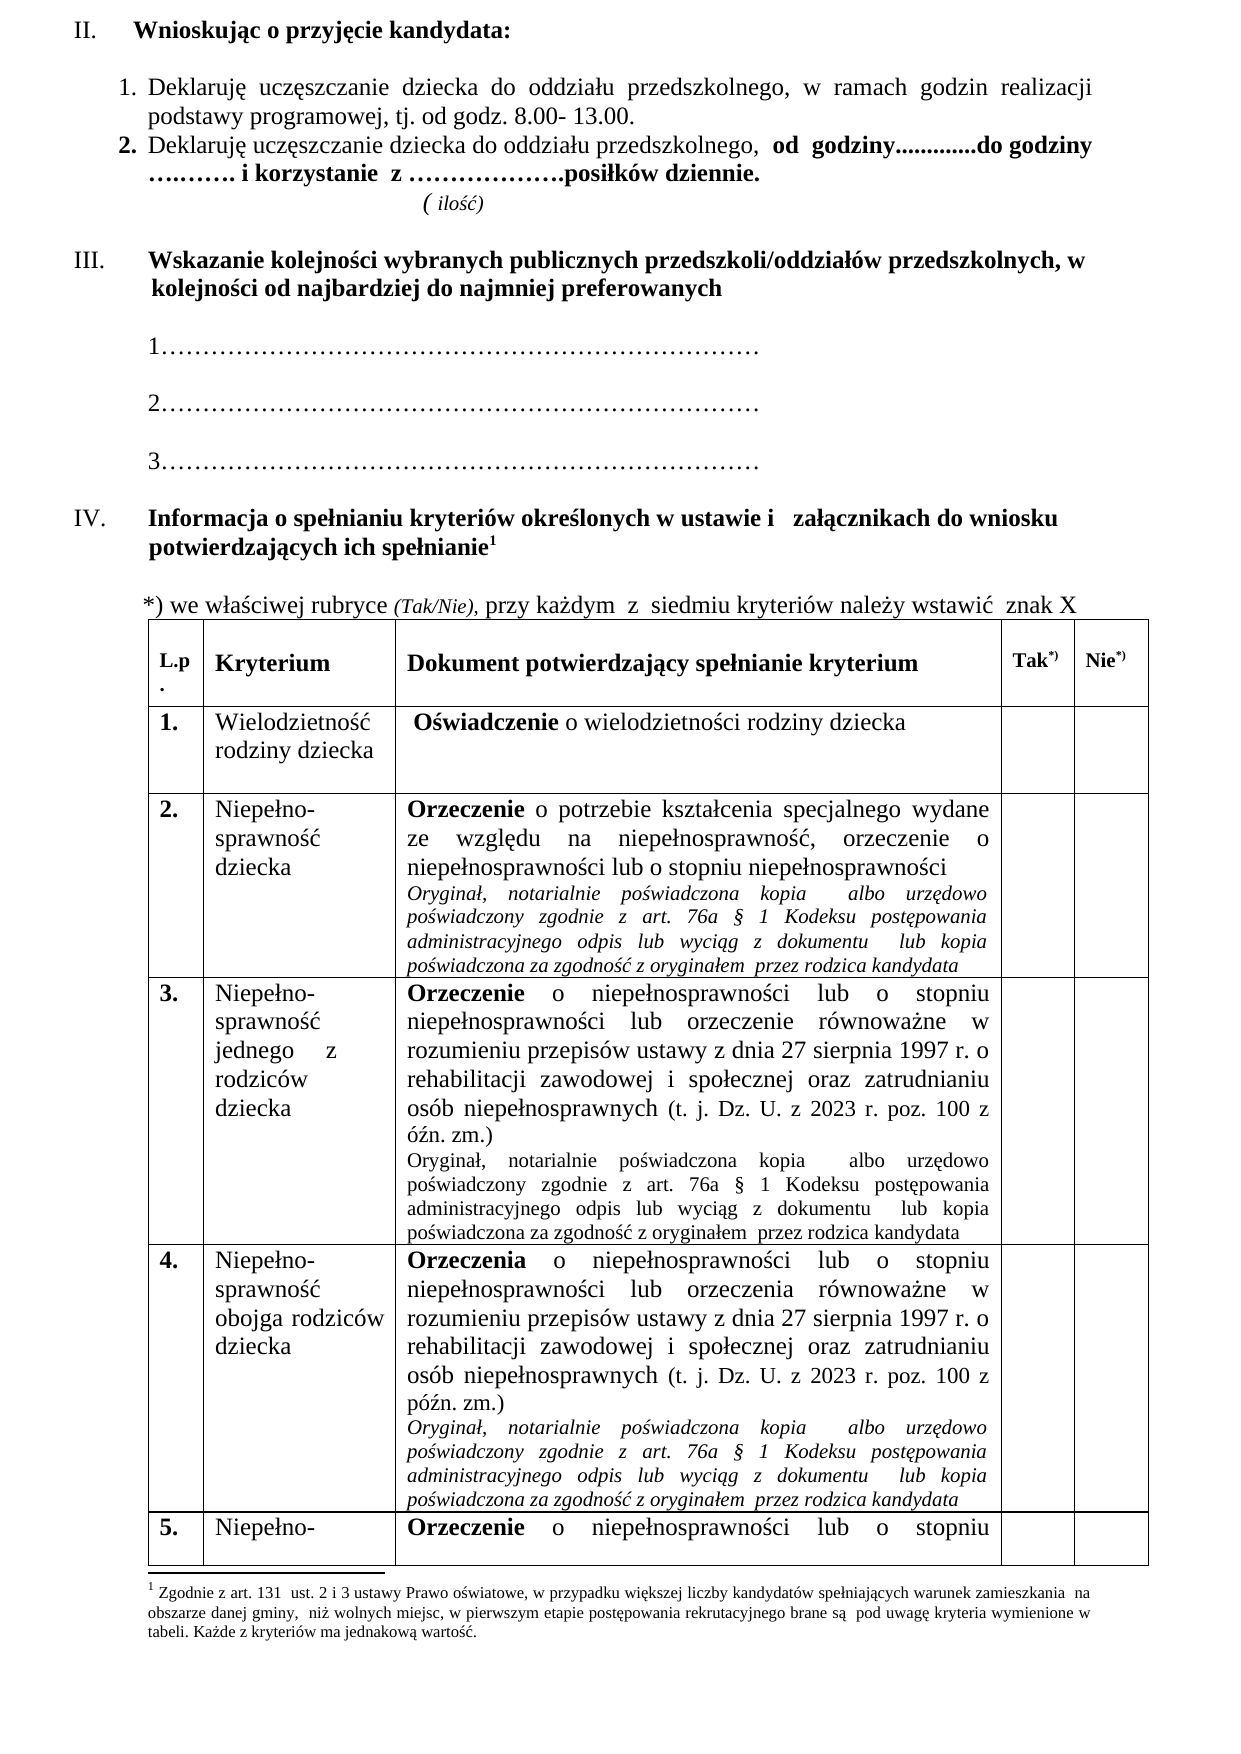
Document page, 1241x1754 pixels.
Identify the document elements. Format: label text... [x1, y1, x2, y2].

table_header Nie*) [1075, 620, 1148, 706]
table_cell [1002, 1245, 1074, 1511]
table_cell [1075, 978, 1148, 1244]
table_cell Orzeczenie o potrzebie kształcenia specjalnego wydane ze względu na niepełnosprawność, orzeczenie o niepełnosprawności lub o stopniu niepełnosprawności Oryginał, notarialnie poświadczona kopia albo urzędowo poświadczony zgodnie z art. 76a § 1 Kodeksu postępowania administracyjnego odpis lub wyciąg z dokumentu lub kopia poświadczona za zgodność z oryginałem przez rodzica kandydata [396, 794, 1001, 977]
list Informacja o spełnianiu kryteriów określonych w ustawie i załącznikach do wniosku [74, 503, 1093, 532]
table_cell Wielodzietność rodziny dziecka [204, 707, 395, 793]
text 3……………………………………………………………… [148, 446, 1093, 475]
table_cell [396, 1513, 1001, 1565]
table_header Dokument potwierdzający spełnianie kryterium [396, 620, 1001, 706]
table_cell [1075, 794, 1148, 977]
table_cell 2. [149, 794, 203, 977]
text 1……………………………………………………………… [148, 331, 1093, 360]
table_cell Niepełno-sprawność dziecka [204, 794, 395, 977]
table_cell [1002, 978, 1074, 1244]
table_cell Niepełno-sprawność jednego z rodziców dziecka [204, 978, 395, 1244]
text ( ilość) [148, 187, 1093, 216]
table_cell Niepełno-sprawność obojga rodziców dziecka [204, 1245, 395, 1511]
table_cell 1. [149, 707, 203, 793]
table_header Kryterium [204, 620, 395, 706]
table_cell 4. [149, 1245, 203, 1511]
text *) we właściwej rubryce (Tak/Nie), przy każdym z siedmiu kryteriów należy wstawić znak X [74, 590, 1093, 618]
table_cell [1075, 707, 1148, 793]
table_cell [1002, 707, 1074, 793]
table_cell [1075, 1513, 1148, 1565]
table_cell [1002, 1513, 1074, 1565]
text kolejności od najbardziej do najmniej preferowanych [88, 273, 1093, 302]
list Deklaruję uczęszczanie dziecka do oddziału przedszkolnego, od godziny.............do godziny ….……. i korzystanie z ……………….posiłków dziennie. [118, 130, 1093, 187]
table_header Tak*) [1002, 620, 1074, 706]
list Deklaruję uczęszczanie dziecka do oddziału przedszkolnego, w ramach godzin realizacji podstawy programowej, tj. od godz. 8.00- 13.00. [118, 72, 1093, 130]
table_cell Orzeczenia o niepełnosprawności lub o stopniu niepełnosprawności lub orzeczenia równoważne w rozumieniu przepisów ustawy z dnia 27 sierpnia 1997 r. o rehabilitacji zawodowej i społecznej oraz zatrudnianiu osób niepełnosprawnych (t. j. Dz. U. z 2023 r. poz. 100 z późn. zm.) Oryginał, notarialnie poświadczona kopia albo urzędowo poświadczony zgodnie z art. 76a § 1 Kodeksu postępowania administracyjnego odpis lub wyciąg z dokumentu lub kopia poświadczona za zgodność z oryginałem przez rodzica kandydata [396, 1245, 1001, 1511]
list Wnioskując o przyjęcie kandydata: [74, 15, 1093, 43]
list Wskazanie kolejności wybranych publicznych przedszkoli/oddziałów przedszkolnych, w [74, 245, 1093, 273]
table_cell 5. [149, 1513, 203, 1565]
table_cell 3. [149, 978, 203, 1244]
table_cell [204, 1513, 395, 1565]
table_cell [1075, 1245, 1148, 1511]
table_cell Orzeczenie o niepełnosprawności lub o stopniu niepełnosprawności lub orzeczenie równoważne w rozumieniu przepisów ustawy z dnia 27 sierpnia 1997 r. o rehabilitacji zawodowej i społecznej oraz zatrudnianiu osób niepełnosprawnych (t. j. Dz. U. z 2023 r. poz. 100 z óźn. zm.) Oryginał, notarialnie poświadczona kopia albo urzędowo poświadczony zgodnie z art. 76a § 1 Kodeksu postępowania administracyjnego odpis lub wyciąg z dokumentu lub kopia poświadczona za zgodność z oryginałem przez rodzica kandydata [396, 978, 1001, 1244]
table_header L.p. [149, 620, 203, 706]
text 2……………………………………………………………… [148, 388, 1093, 417]
text potwierdzających ich spełnianie [74, 532, 1093, 561]
table_cell [1002, 794, 1074, 977]
table_cell Oświadczenie o wielodzietności rodziny dziecka [396, 707, 1001, 793]
